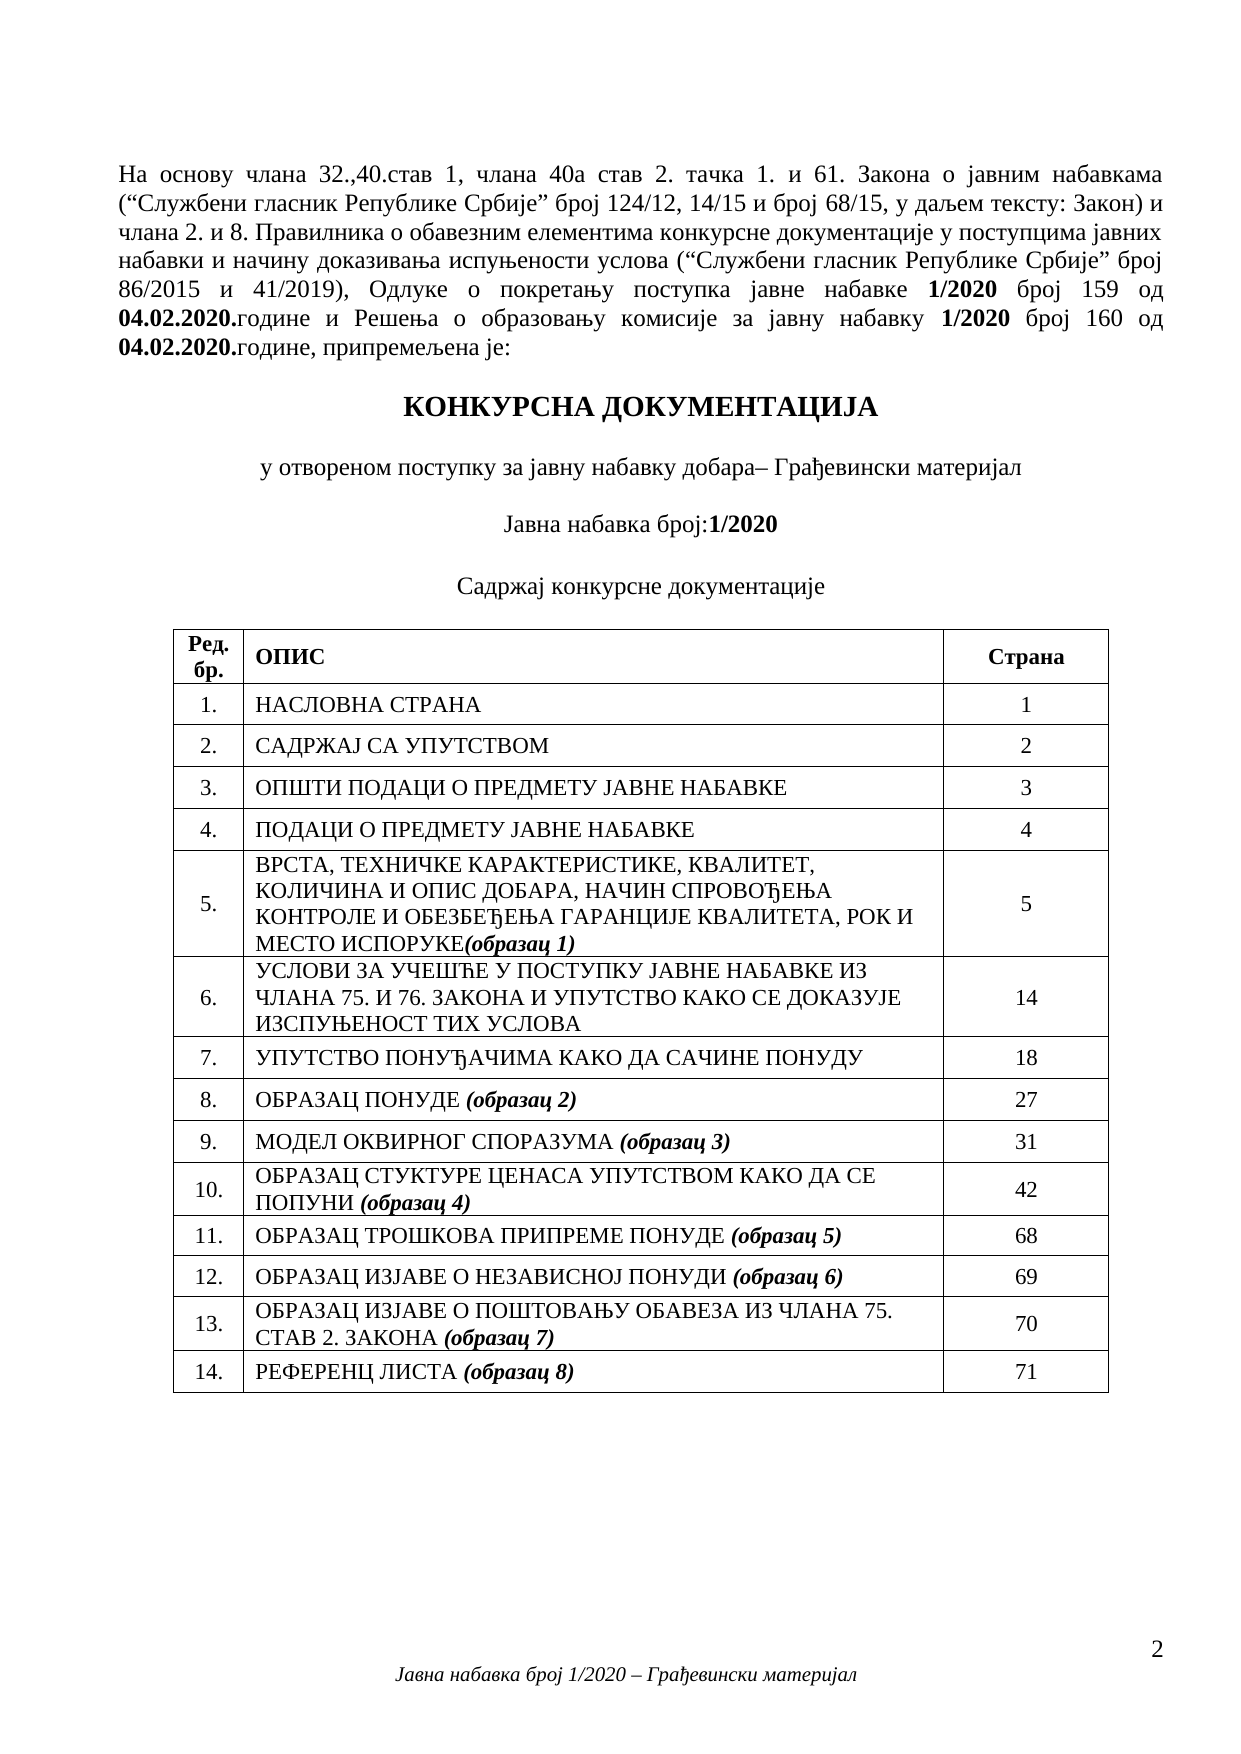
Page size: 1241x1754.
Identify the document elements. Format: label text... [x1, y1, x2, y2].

table_cell ВРСТА, ТЕХНИЧКЕ КАРАКТЕРИСТИКЕ, КВАЛИТЕТ, КОЛИЧИНА И ОПИС ДОБАРА, НАЧИН СПРОВОЂЕЊА КОНТРОЛЕ И ОБЕЗБЕЂЕЊА ГАРАНЦИЈЕ КВАЛИТЕТА, РОК И МЕСТО ИСПОРУКЕ(образац 1) [244, 851, 943, 956]
table_cell ОБРАЗАЦ СТУКТУРЕ ЦЕНАСА УПУТСTВОМ КАКО ДА СЕ ПОПУНИ (образац 4) [244, 1163, 943, 1215]
table_cell 1 [944, 684, 1108, 724]
table_cell 4 [944, 809, 1108, 850]
table_cell ПОДАЦИ О ПРЕДМЕТУ ЈАВНЕ НАБАВКЕ [244, 809, 943, 850]
table_cell 14. [174, 1351, 243, 1392]
table_cell УСЛОВИ ЗА УЧЕШЋЕ У ПОСТУПКУ ЈАВНЕ НАБАВКЕ ИЗ ЧЛАНА 75. И 76. ЗАКОНА И УПУТСТВО КАКО СЕ ДОКАЗУЈЕ ИЗСПУЊЕНОСТ ТИХ УСЛОВА [244, 957, 943, 1036]
table_cell УПУТСТВО ПОНУЂАЧИМА КАКО ДА САЧИНЕ ПОНУДУ [244, 1037, 943, 1078]
table_cell 9. [174, 1121, 243, 1162]
table_cell 13. [174, 1297, 243, 1350]
text Јавна набавка број:1/2020 [118, 509, 1163, 538]
table_cell 8. [174, 1079, 243, 1120]
table_cell ОБРАЗАЦ ИЗЈАВЕ О НЕЗАВИСНОЈ ПОНУДИ (образац 6) [244, 1256, 943, 1296]
table_cell 27 [944, 1079, 1108, 1120]
table_cell 14 [944, 957, 1108, 1036]
table_cell 12. [174, 1256, 243, 1296]
table_cell ОПШТИ ПОДАЦИ О ПРЕДМЕТУ ЈАВНЕ НАБАВКЕ [244, 767, 943, 808]
table_cell 4. [174, 809, 243, 850]
table_cell 5. [174, 851, 243, 956]
table_cell 3 [944, 767, 1108, 808]
table_cell 69 [944, 1256, 1108, 1296]
table_cell 5 [944, 851, 1108, 956]
table_header Страна [944, 630, 1108, 683]
table_cell 2 [944, 725, 1108, 766]
table_cell ОБРАЗАЦ ТРОШКОВА ПРИПРЕМЕ ПОНУДЕ (образац 5) [244, 1216, 943, 1254]
table_cell 2. [174, 725, 243, 766]
table_cell МОДЕЛ ОКВИРНОГ СПОРАЗУМА (образац 3) [244, 1121, 943, 1162]
table_header ОПИС [244, 630, 943, 683]
table_cell 31 [944, 1121, 1108, 1162]
table_cell НАСЛОВНА СТРАНА [244, 684, 943, 724]
table_header Ред. бр. [174, 630, 243, 683]
table_cell 18 [944, 1037, 1108, 1078]
table_cell 71 [944, 1351, 1108, 1392]
table_cell САДРЖАЈ СА УПУТСТВОМ [244, 725, 943, 766]
table_cell 11. [174, 1216, 243, 1254]
table_cell 6. [174, 957, 243, 1036]
table_cell 10. [174, 1163, 243, 1215]
table_cell 68 [944, 1216, 1108, 1254]
table_cell 3. [174, 767, 243, 808]
text Садржај конкурсне документације [118, 571, 1163, 600]
table_cell РЕФЕРЕНЦ ЛИСТА (образац 8) [244, 1351, 943, 1392]
table_cell 42 [944, 1163, 1108, 1215]
table_cell 70 [944, 1297, 1108, 1350]
table_cell ОБРАЗАЦ ИЗЈАВЕ О ПОШТОВАЊУ ОБАВЕЗА ИЗ ЧЛАНА 75. СТАВ 2. ЗАКОНА (образац 7) [244, 1297, 943, 1350]
text у отвореном поступку за јавну набавку добара– Грађевински материјал [118, 452, 1163, 480]
text На основу члана 32.,40.став 1, члана 40а став 2. тачка 1. и 61. Закона о јавним набавкама (“Службени гласник Републике Србије” број 124/12, 14/15 и број 68/15, у даљем тексту: Закон) и члана 2. и 8. Правилника о обавезним елементима конкурсне документације у поступцима јавних набавки и начину доказивања испуњености услова (“Службени гласник Републике Србије” број 86/2015 и 41/2019), Одлуке о покретању поступка јавне набавке 1/2020 број 159 од 04.02.2020.године и Решења о образовању комисије за јавну набавку 1/2020 број 160 од 04.02.2020.године, припремељена је: [118, 159, 1163, 361]
table_cell ОБРАЗАЦ ПОНУДЕ (образац 2) [244, 1079, 943, 1120]
table_cell 1. [174, 684, 243, 724]
table_cell 7. [174, 1037, 243, 1078]
text КОНКУРСНА ДОКУМЕНТАЦИЈА [118, 389, 1163, 423]
